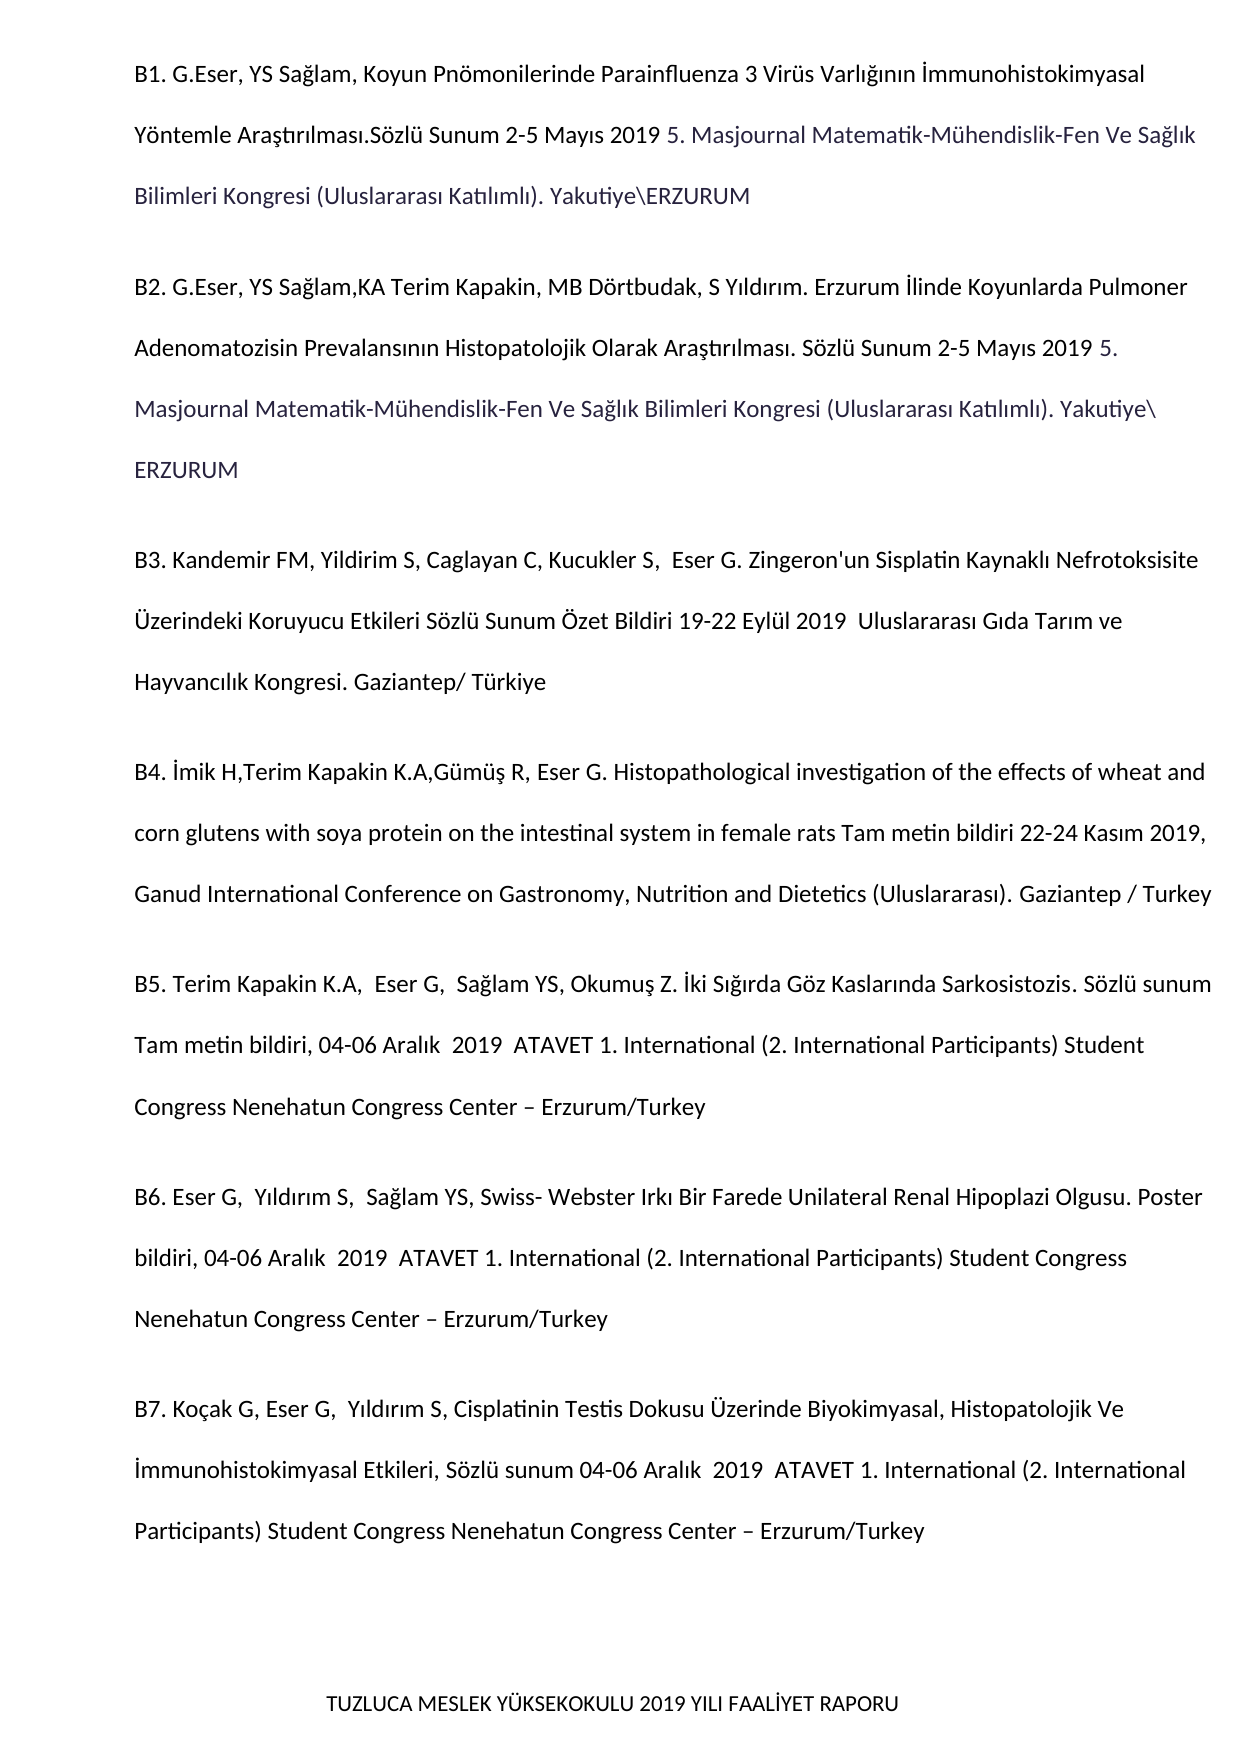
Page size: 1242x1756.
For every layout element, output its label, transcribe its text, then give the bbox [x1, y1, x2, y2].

text B2. G.Eser, YS Sağlam,KA Terim Kapakin, MB Dörtbudak, S Yıldırım. Erzurum İlinde Koyunlarda Pulmoner Adenomatozisin Prevalansının Histopatolojik Olarak Araştırılması. Sözlü Sunum 2-5 Mayıs 2019 5. Masjournal Matematik-Mühendislik-Fen Ve Sağlık Bilimleri Kongresi (Uluslararası Katılımlı). Yakutiye\ERZURUM [134, 271, 1237, 484]
text B4. İmik H,Terim Kapakin K.A,Gümüş R, Eser G. Histopathological investigation of the effects of wheat and corn glutens with soya protein on the intestinal system in female rats Tam metin bildiri 22-24 Kasım 2019, Ganud International Conference on Gastronomy, Nutrition and Dietetics (Uluslararası). Gaziantep / Turkey [134, 756, 1237, 909]
text B5. Terim Kapakin K.A, Eser G, Sağlam YS, Okumuş Z. İki Sığırda Göz Kaslarında Sarkosistozis. Sözlü sunum Tam metin bildiri, 04-06 Aralık 2019 ATAVET 1. International (2. International Participants) Student Congress Nenehatun Congress Center – Erzurum/Turkey [134, 968, 1237, 1121]
text B6. Eser G, Yıldırım S, Sağlam YS, Swiss- Webster Irkı Bir Farede Unilateral Renal Hipoplazi Olgusu. Poster bildiri, 04-06 Aralık 2019 ATAVET 1. International (2. International Participants) Student Congress Nenehatun Congress Center – Erzurum/Turkey [134, 1181, 1237, 1333]
text B3. Kandemir FM, Yildirim S, Caglayan C, Kucukler S, Eser G. Zingeron'un Sisplatin Kaynaklı Nefrotoksisite Üzerindeki Koruyucu Etkileri Sözlü Sunum Özet Bildiri 19-22 Eylül 2019 Uluslararası Gıda Tarım ve Hayvancılık Kongresi. Gaziantep/ Türkiye [134, 544, 1237, 697]
text B1. G.Eser, YS Sağlam, Koyun Pnömonilerinde Parainfluenza 3 Virüs Varlığının İmmunohistokimyasal Yöntemle Araştırılması.Sözlü Sunum 2-5 Mayıs 2019 5. Masjournal Matematik-Mühendislik-Fen Ve Sağlık Bilimleri Kongresi (Uluslararası Katılımlı). Yakutiye\ERZURUM [134, 58, 1237, 211]
text B7. Koçak G, Eser G, Yıldırım S, Cisplatinin Testis Dokusu Üzerinde Biyokimyasal, Histopatolojik Ve İmmunohistokimyasal Etkileri, Sözlü sunum 04-06 Aralık 2019 ATAVET 1. International (2. International Participants) Student Congress Nenehatun Congress Center – Erzurum/Turkey [134, 1393, 1237, 1546]
